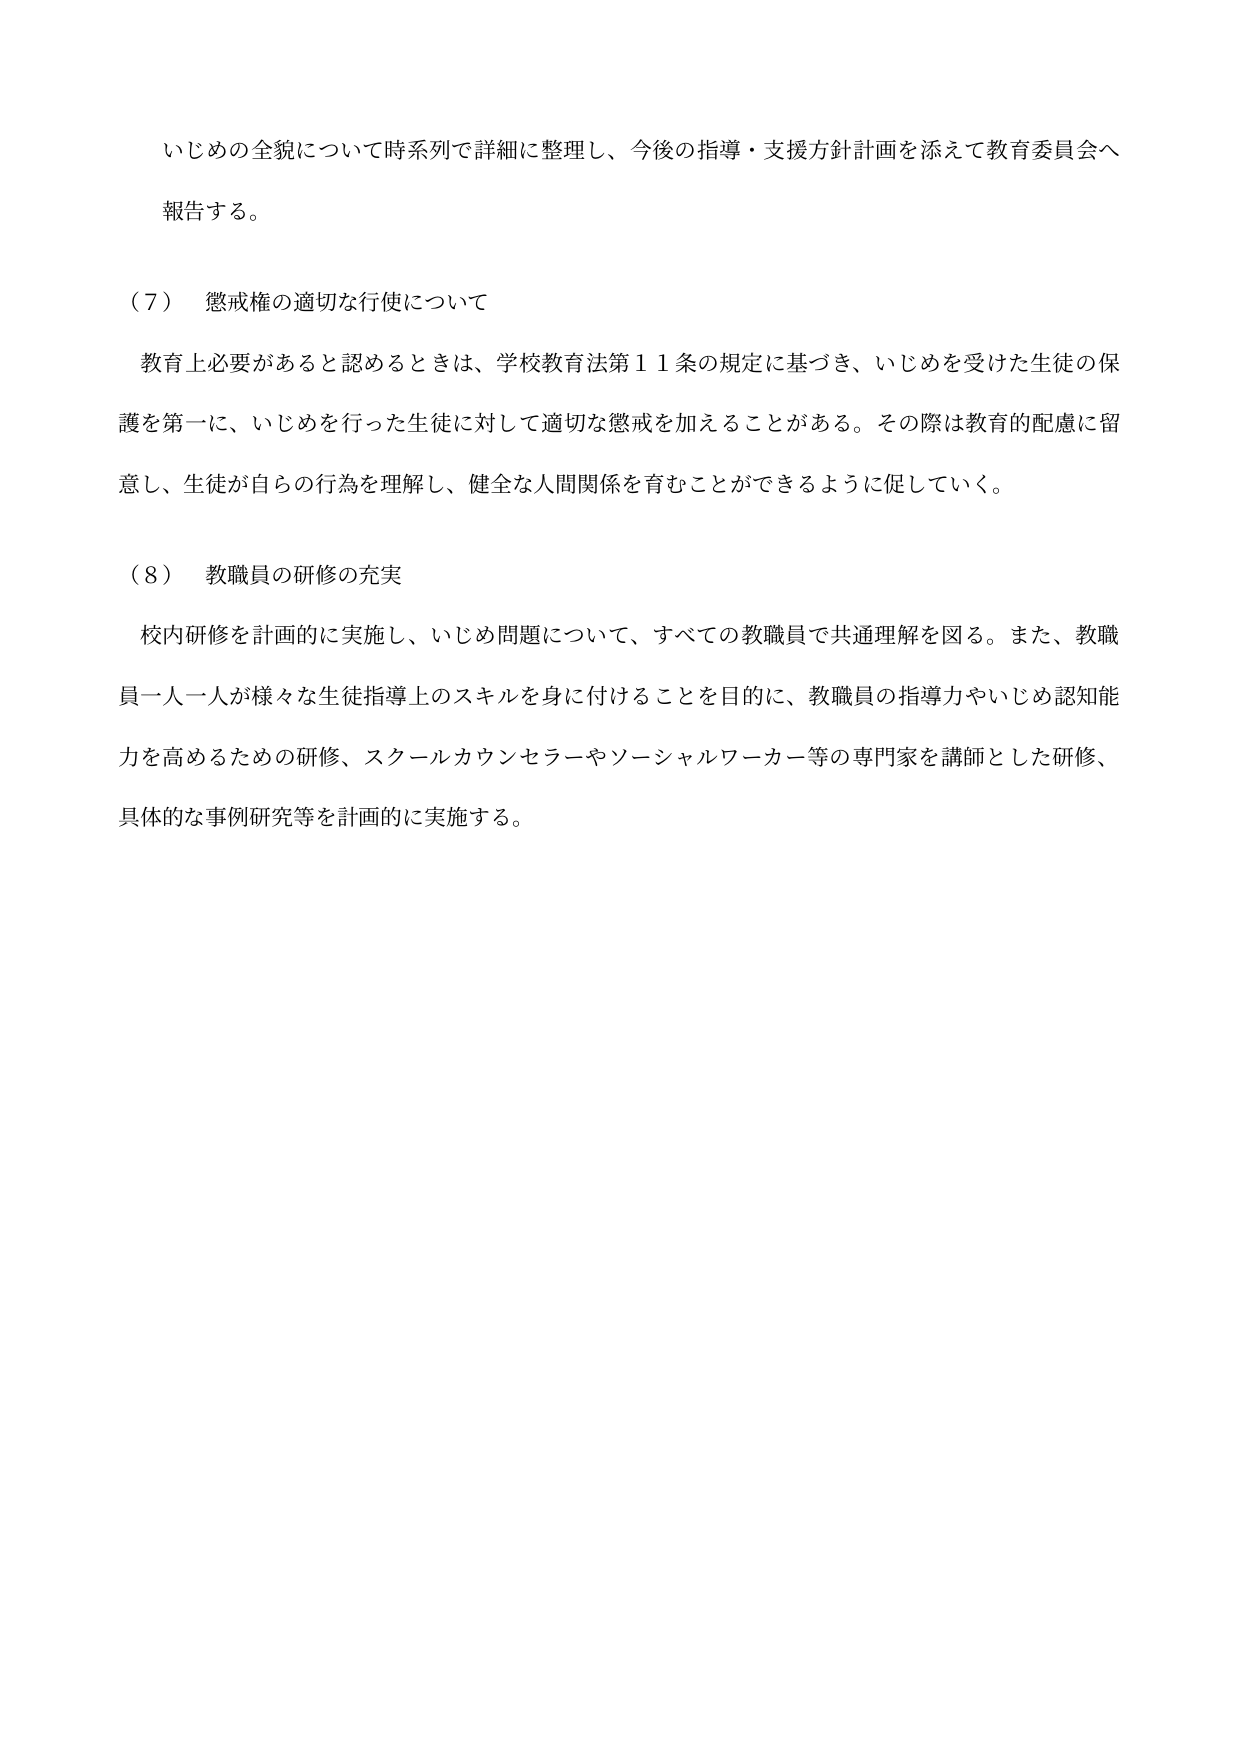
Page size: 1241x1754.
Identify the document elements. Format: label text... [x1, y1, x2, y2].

text （８） 教職員の研修の充実 [118, 543, 1122, 604]
text 教育上必要があると認めるときは、学校教育法第１１条の規定に基づき、いじめを受けた生徒の保護を第一に、いじめを行った生徒に対して適切な懲戒を加えることがある。その際は教育的配慮に留意し、生徒が自らの行為を理解し、健全な人間関係を育むことができるように促していく。 [118, 331, 1122, 513]
text （７） 懲戒権の適切な行使について [118, 271, 1122, 331]
text 校内研修を計画的に実施し、いじめ問題について、すべての教職員で共通理解を図る。また、教職員一人一人が様々な生徒指導上のスキルを身に付けることを目的に、教職員の指導力やいじめ認知能力を高めるための研修、スクールカウンセラーやソーシャルワーカー等の専門家を講師とした研修、具体的な事例研究等を計画的に実施する。 [118, 604, 1122, 847]
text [118, 119, 1122, 240]
